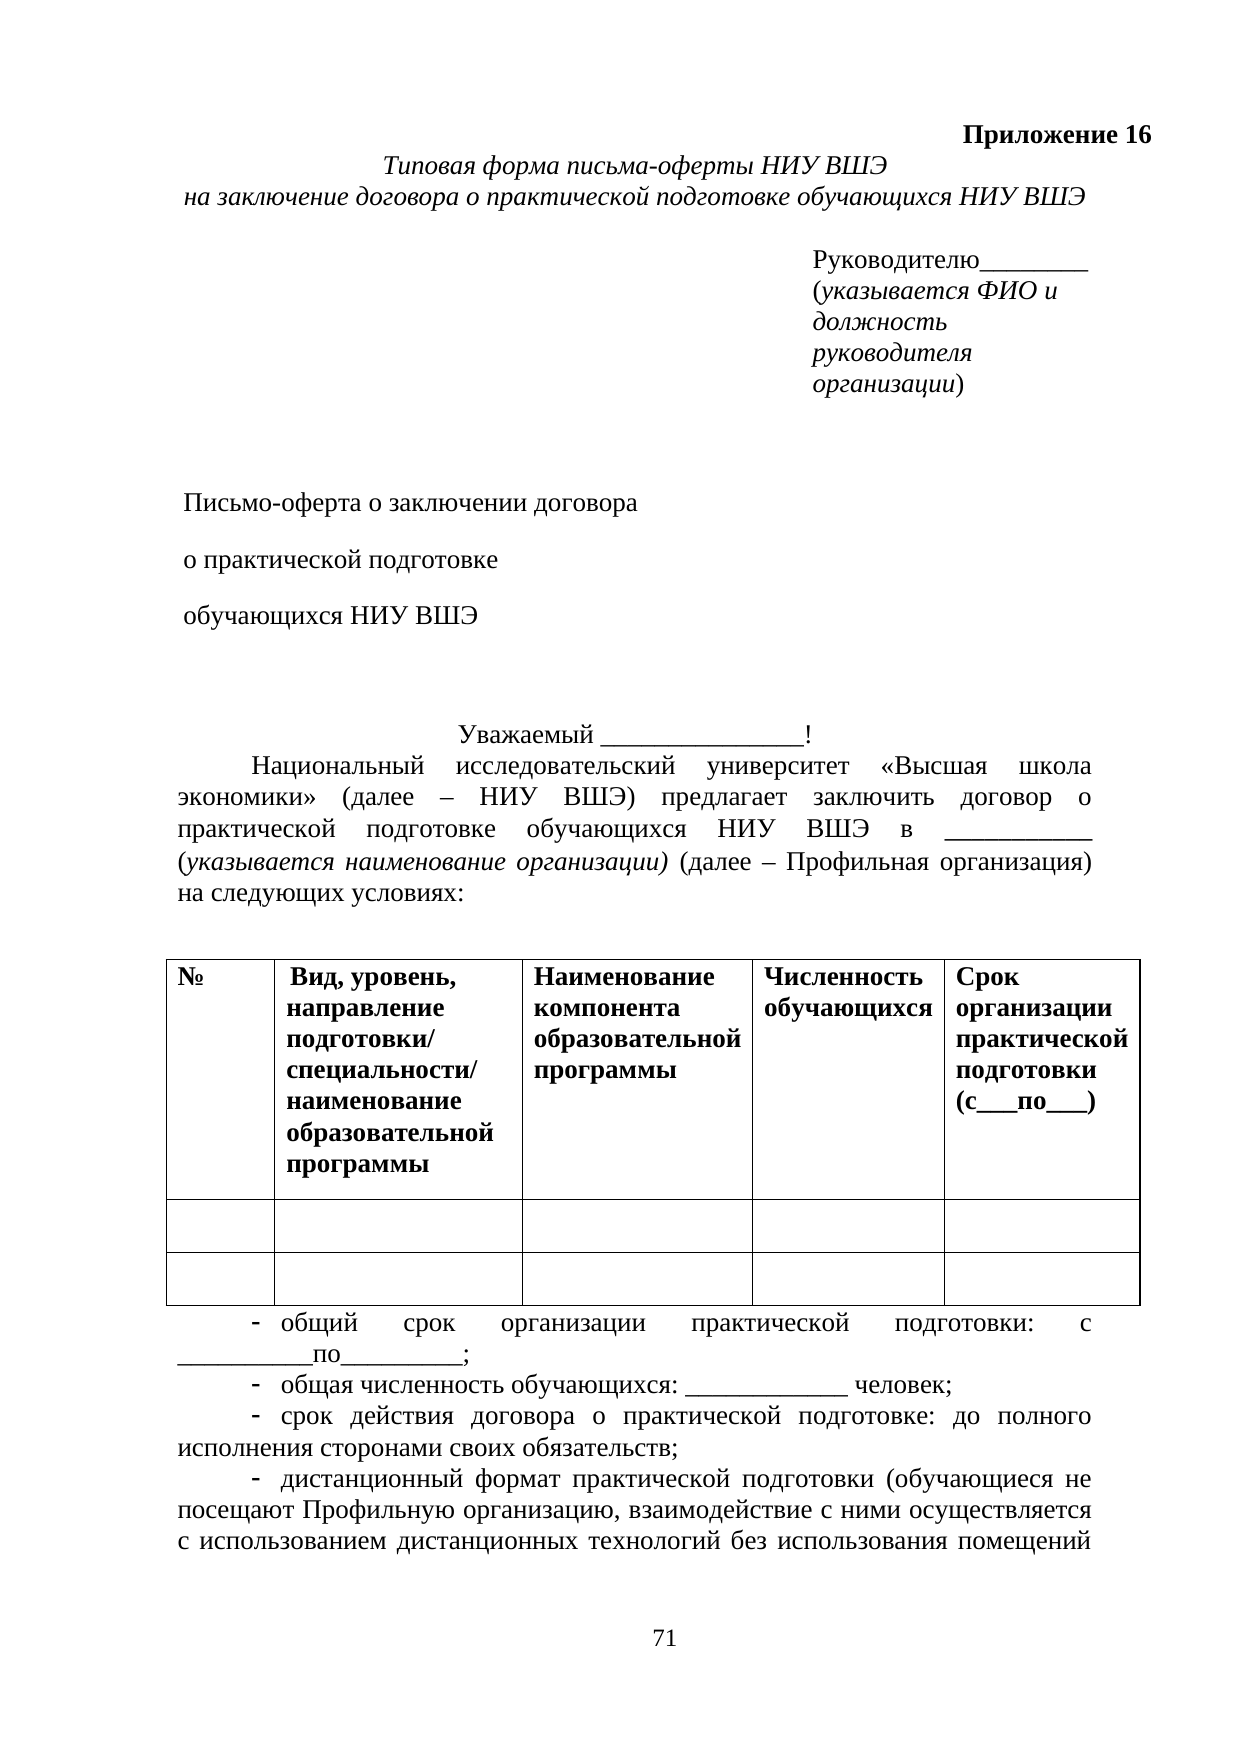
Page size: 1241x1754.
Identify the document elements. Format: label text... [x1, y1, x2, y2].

table_cell [167, 1253, 274, 1305]
text обучающихся НИУ ВШЭ [183, 599, 1093, 630]
list общая численность обучающихся: ____________ человек; [177, 1368, 1093, 1399]
text Руководителю________ [812, 243, 1093, 274]
table_cell [753, 1253, 944, 1305]
list срок действия договора о практической подготовке: до полного исполнения сторонами своих обязательств; [177, 1399, 1093, 1462]
table_header Срок организации практической подготовки (с___по___) [945, 960, 1139, 1199]
table_cell [945, 1253, 1139, 1305]
table_cell [523, 1253, 752, 1305]
text на заключение договора о практической подготовке обучающихся НИУ ВШЭ [177, 180, 1093, 212]
text Типовая форма письма-оферты НИУ ВШЭ [177, 149, 1093, 180]
text (указывается ФИО и должность руководителя организации) [812, 274, 1093, 398]
table_header Вид, уровень, направление подготовки/ специальности/ наименование образовательной программы [275, 960, 522, 1199]
text о практической подготовке [183, 543, 1093, 574]
table_cell [753, 1200, 944, 1252]
table_cell [523, 1200, 752, 1252]
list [177, 1462, 1093, 1555]
table_cell [275, 1200, 522, 1252]
text Национальный исследовательский университет «Высшая школа экономики» (далее – НИУ ВШЭ) предлагает заключить договор о практической подготовке обучающихся НИУ ВШЭ в ___________ (указывается наименование организации) (далее – Профильная организация) на следующих условиях: [177, 749, 1093, 907]
table_cell [945, 1200, 1139, 1252]
table_header Наименование компонента образовательной программы [523, 960, 752, 1199]
list общий срок организации практической подготовки: с __________по_________; [177, 1306, 1093, 1368]
text Уважаемый _______________! [177, 718, 1093, 749]
table_header № [167, 960, 274, 1199]
text Письмо-оферта о заключении договора [183, 486, 1093, 517]
table_cell [167, 1200, 274, 1252]
text Приложение 16 [177, 118, 1152, 149]
table_header Численность обучающихся [753, 960, 944, 1199]
table_cell [275, 1253, 522, 1305]
